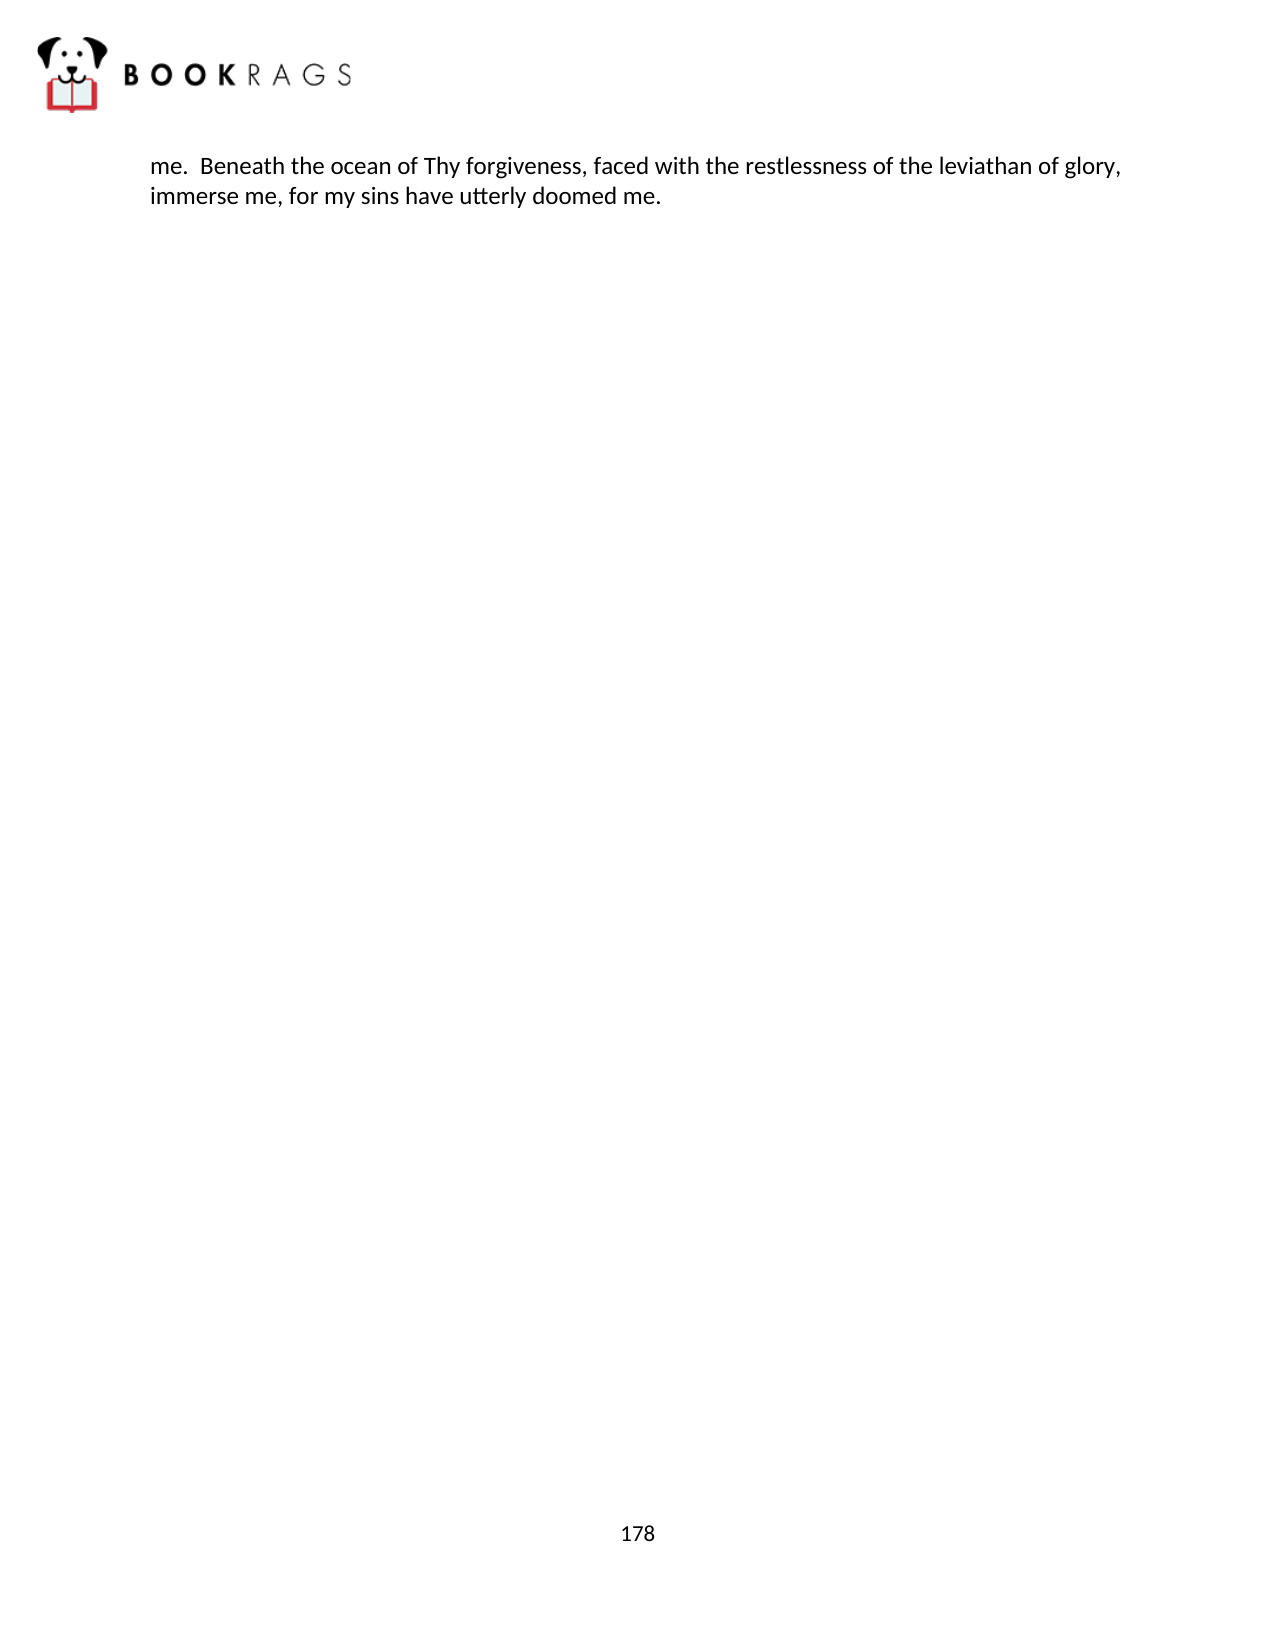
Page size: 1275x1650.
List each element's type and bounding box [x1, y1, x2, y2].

text [150, 150, 1125, 211]
picture [37, 37, 351, 113]
